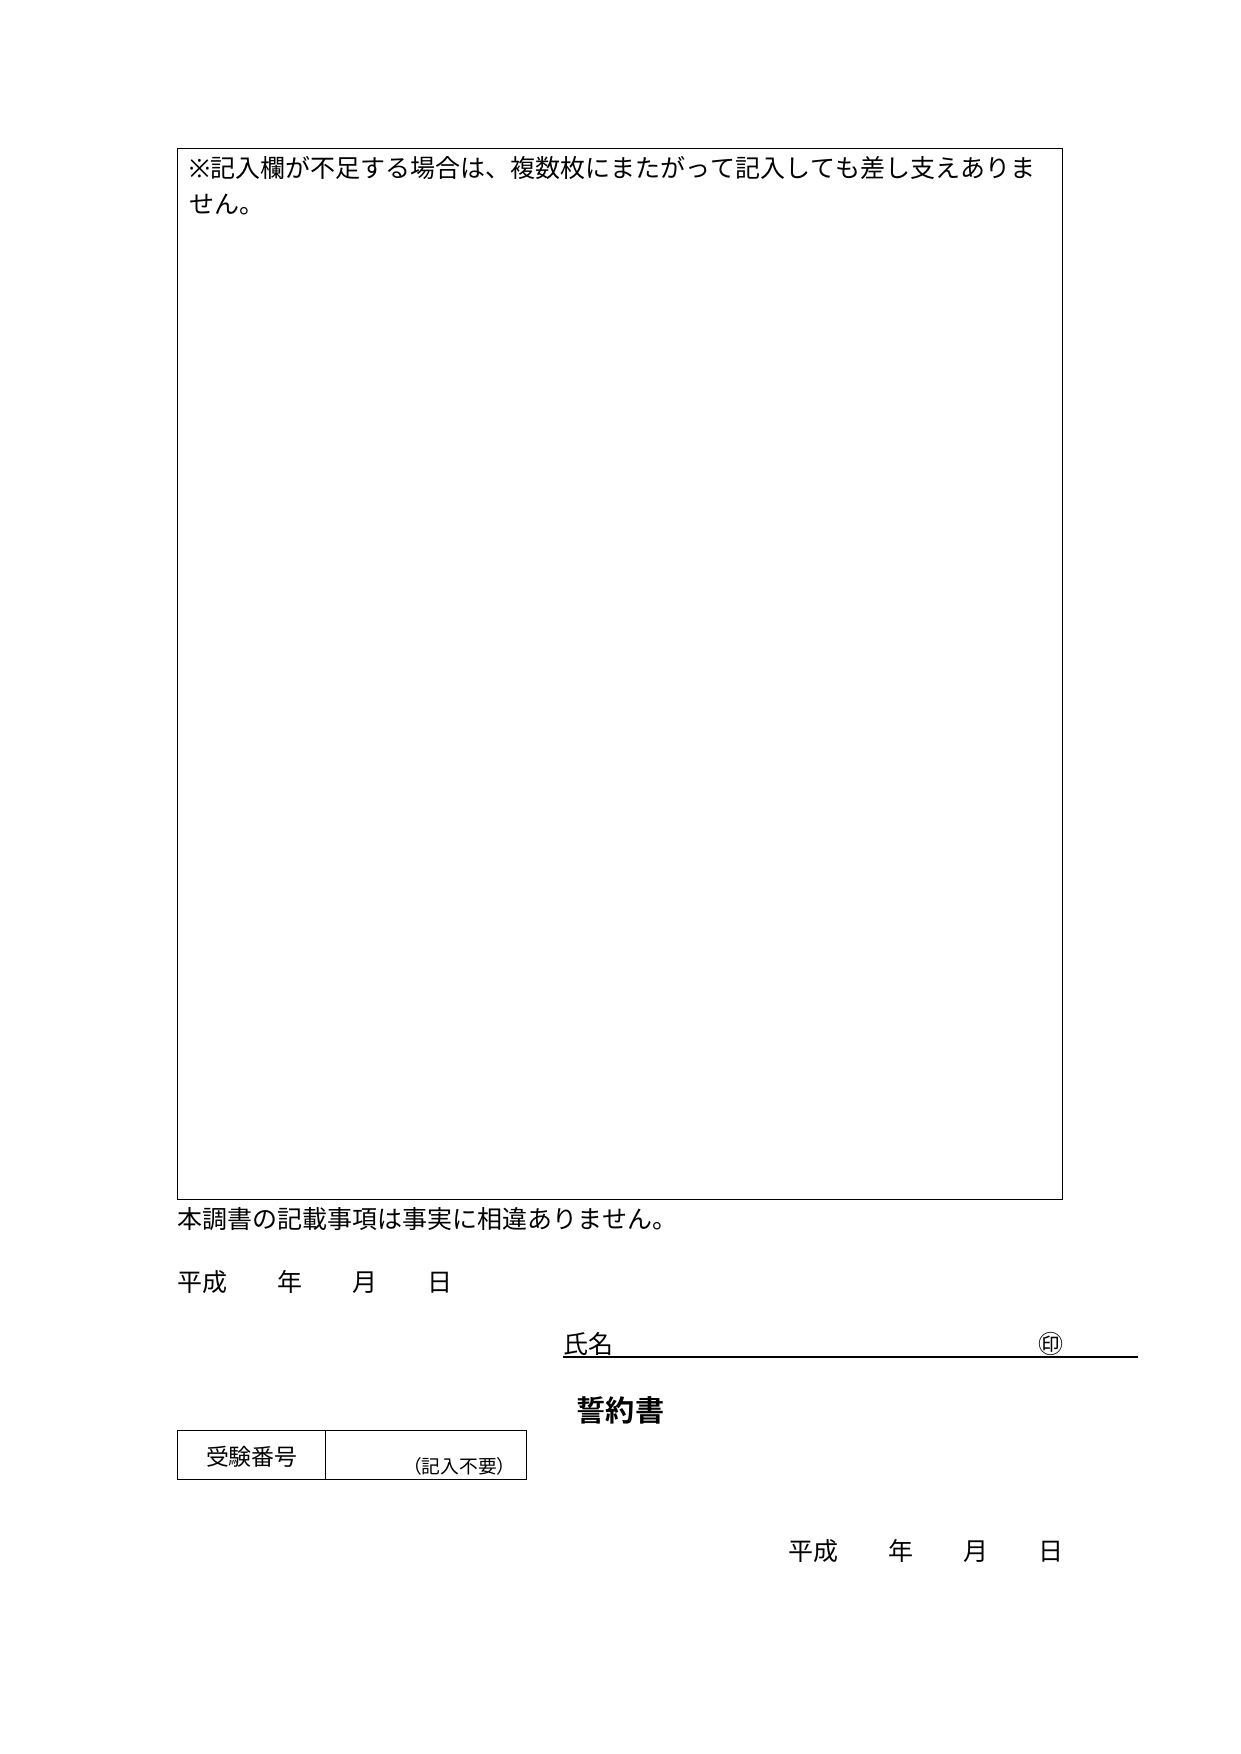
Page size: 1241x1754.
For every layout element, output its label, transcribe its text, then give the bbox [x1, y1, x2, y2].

table_header （記入不要） [326, 1431, 526, 1479]
table_header ※記入欄が不足する場合は、複数枚にまたがって記入しても差し支えありません。 [178, 149, 1062, 1199]
text 氏名 ㊞ [177, 1325, 1063, 1361]
text 平成 年 月 日 [177, 1531, 1063, 1568]
text 誓約書 [177, 1387, 1063, 1429]
table_header 受験番号 [178, 1431, 325, 1479]
text 平成 年 月 日 [177, 1262, 1063, 1298]
text 本調書の記載事項は事実に相違ありません。 [177, 1200, 1063, 1236]
